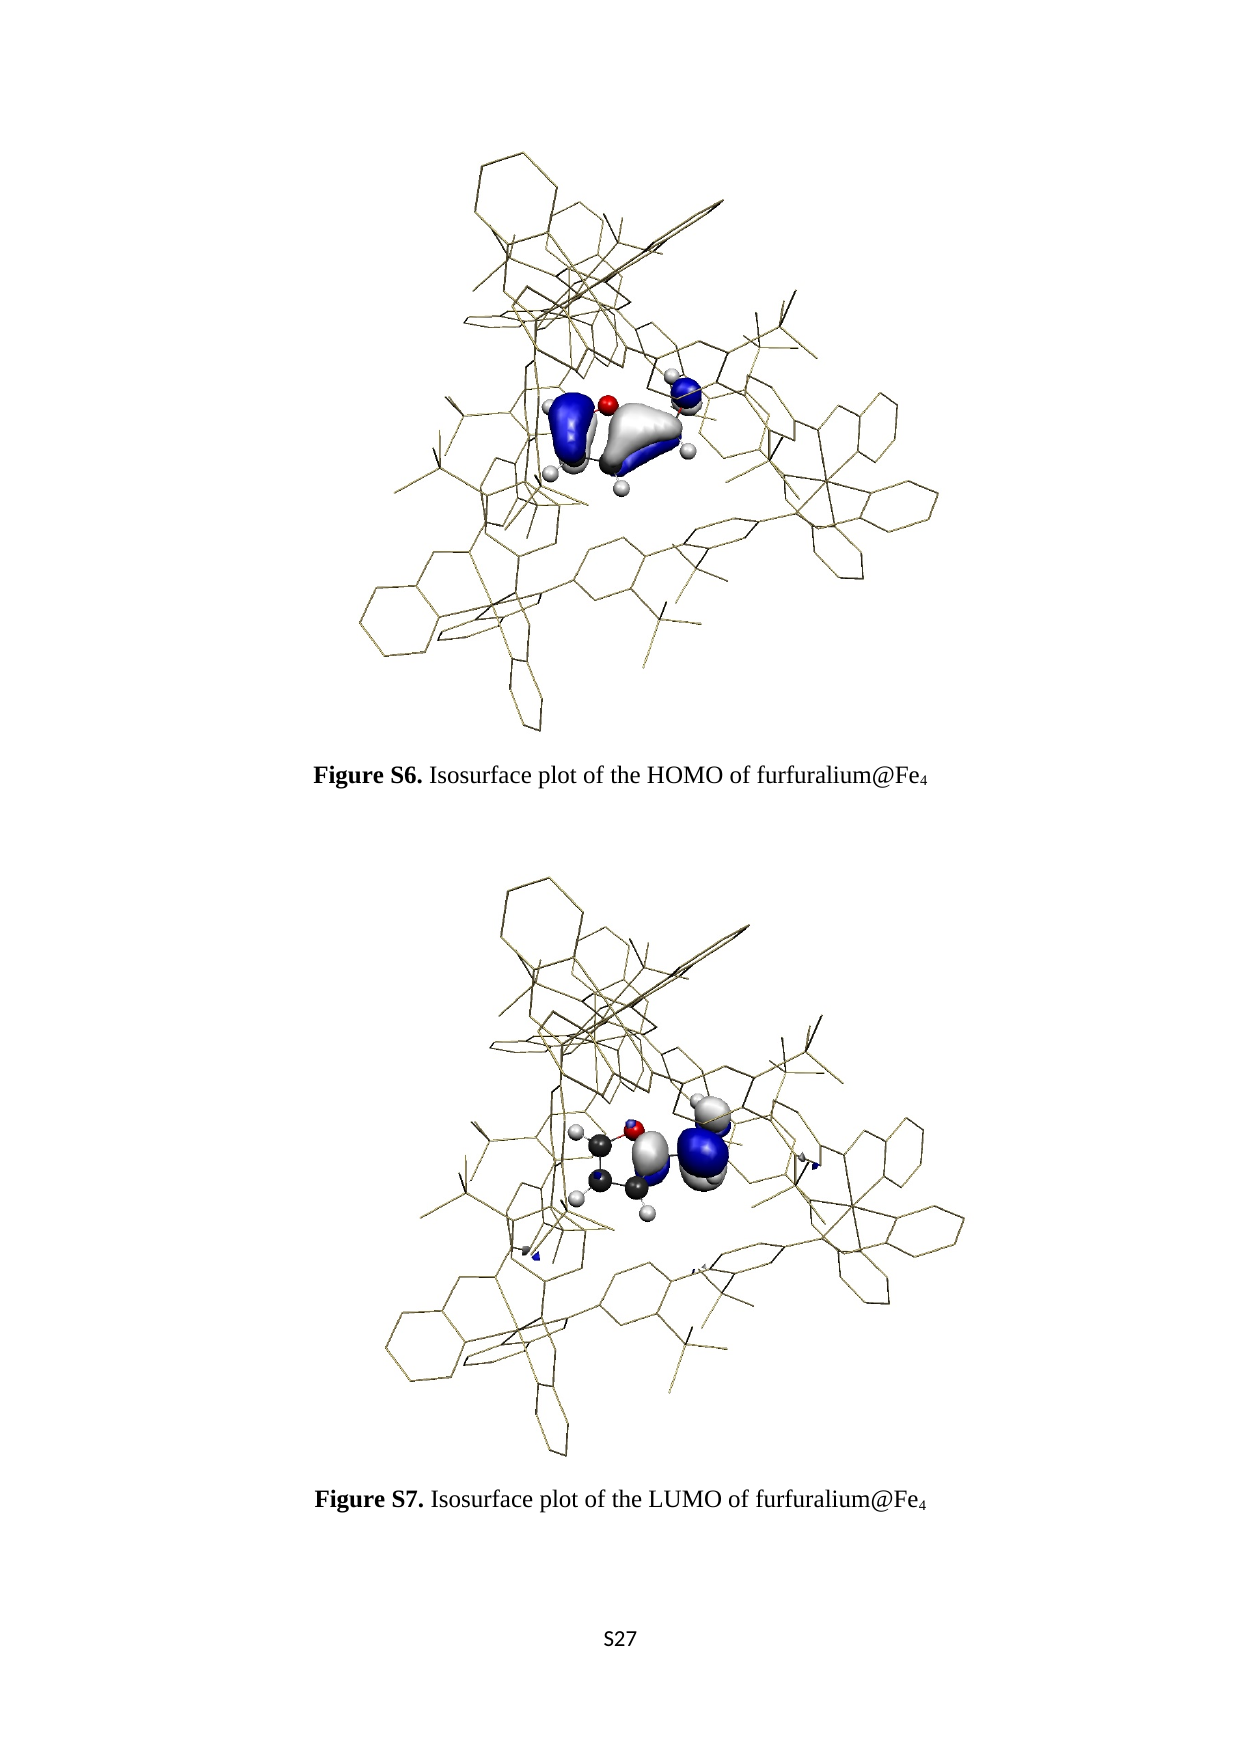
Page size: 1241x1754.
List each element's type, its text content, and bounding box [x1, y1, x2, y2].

picture [291, 150, 1001, 735]
text Figure S7. Isosurface plot of the LUMO of furfuralium@Fe4 [150, 1484, 1090, 1513]
picture [317, 874, 1027, 1460]
text Figure S6. Isosurface plot of the HOMO of furfuralium@Fe4 [150, 760, 1090, 788]
